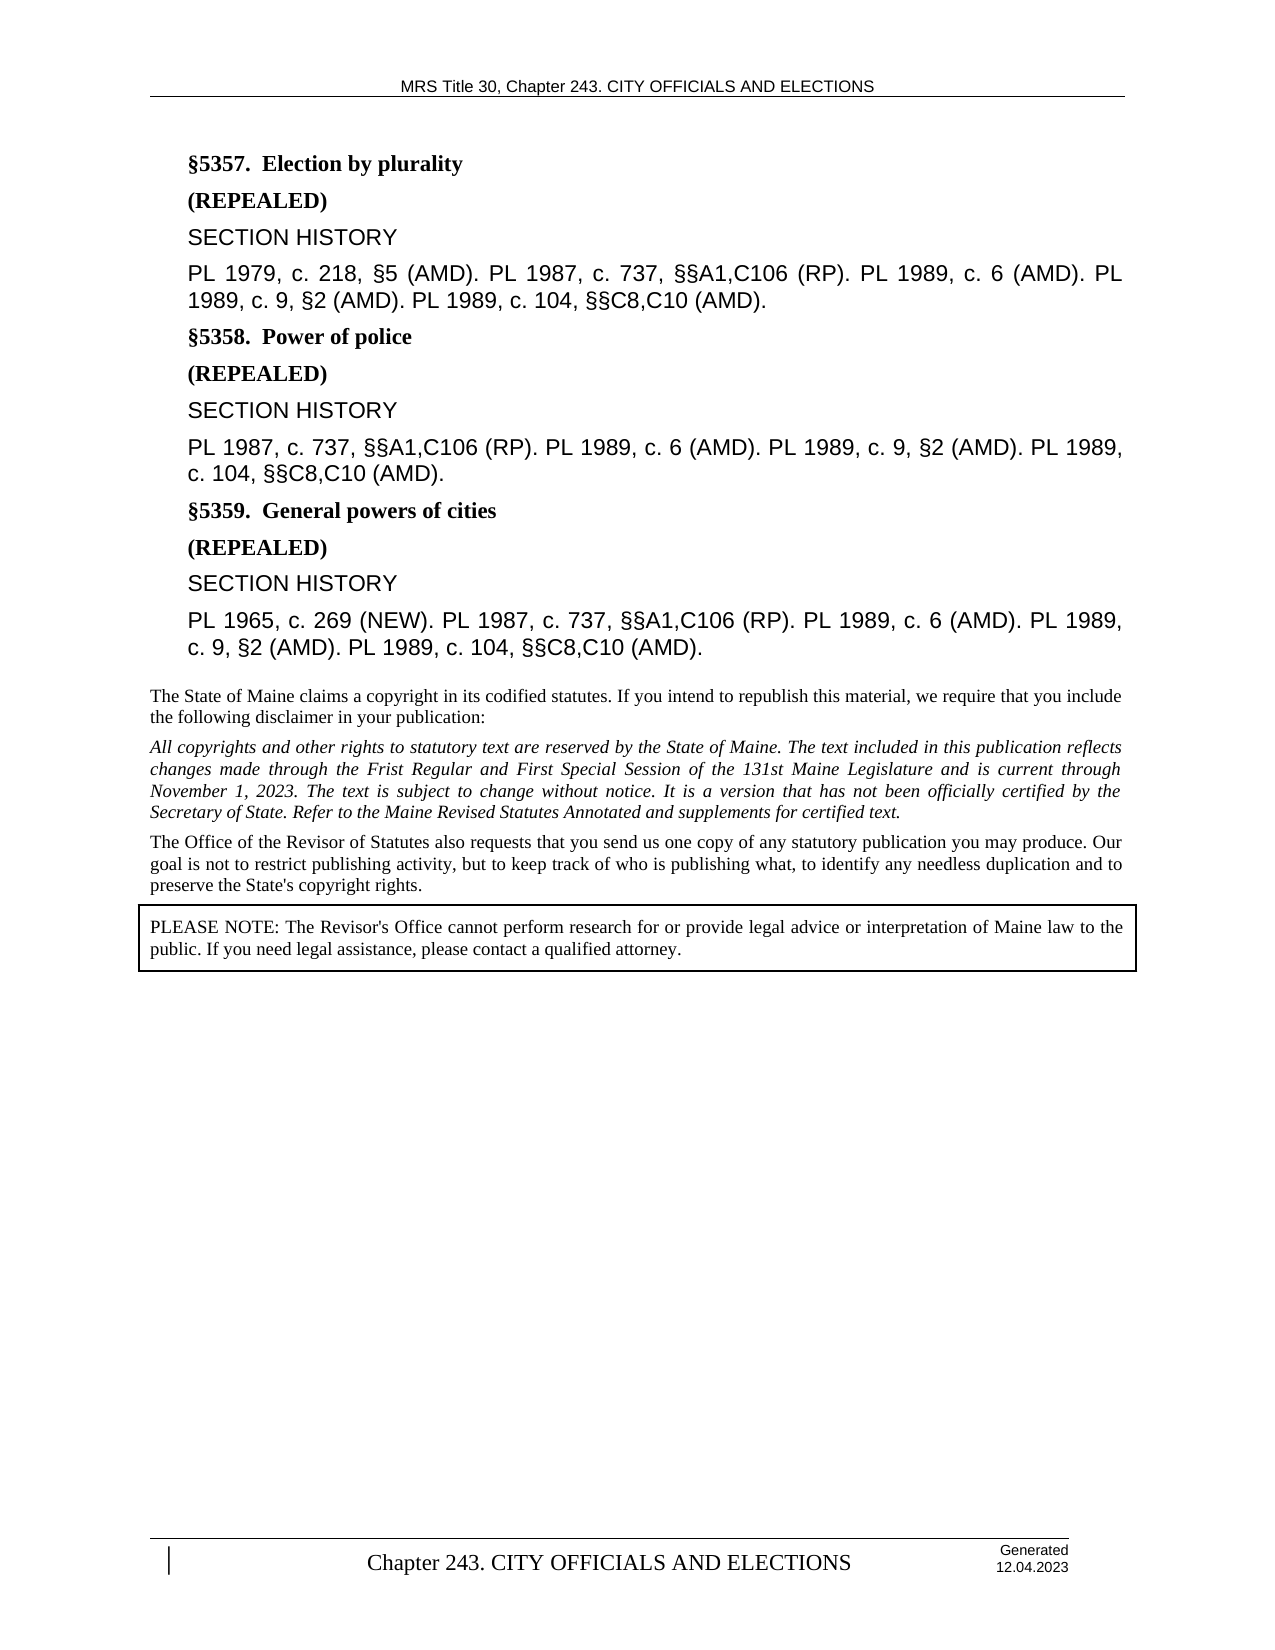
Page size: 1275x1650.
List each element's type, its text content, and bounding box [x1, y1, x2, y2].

text PL 1979, c. 218, §5 (AMD). PL 1987, c. 737, §§A1,C106 (RP). PL 1989, c. 6 (AMD). PL 1989, c. 9, §2 (AMD). PL 1989, c. 104, §§C8,C10 (AMD). [187, 260, 1125, 313]
text (REPEALED) [187, 534, 1125, 560]
text PL 1965, c. 269 (NEW). PL 1987, c. 737, §§A1,C106 (RP). PL 1989, c. 6 (AMD). PL 1989, c. 9, §2 (AMD). PL 1989, c. 104, §§C8,C10 (AMD). [187, 607, 1125, 660]
text SECTION HISTORY [187, 570, 1125, 597]
text §5359. General powers of cities [187, 497, 1125, 523]
text PL 1987, c. 737, §§A1,C106 (RP). PL 1989, c. 6 (AMD). PL 1989, c. 9, §2 (AMD). PL 1989, c. 104, §§C8,C10 (AMD). [187, 434, 1125, 486]
text SECTION HISTORY [187, 223, 1125, 250]
text PLEASE NOTE: The Revisor's Office cannot perform research for or provide legal advice or interpretation of Maine law to the public. If you need legal assistance, please contact a qualified attorney. [140, 906, 1135, 970]
text SECTION HISTORY [187, 397, 1125, 423]
text §5358. Power of police [187, 323, 1125, 350]
text (REPEALED) [187, 187, 1125, 213]
text All copyrights and other rights to statutory text are reserved by the State of Maine. The text included in this publication reflects changes made through the Frist Regular and First Special Session of the 131st Maine Legislature and is current through November 1, 2023 . The text is subject to change without notice. It is a version that has not been officially certified by the Secretary of State. Refer to the Maine Revised Statutes Annotated and supplements for certified text. [150, 736, 1125, 823]
text The Office of the Revisor of Statutes also requests that you send us one copy of any statutory publication you may produce. Our goal is not to restrict publishing activity, but to keep track of who is publishing what, to identify any needless duplication and to preserve the State's copyright rights. [150, 831, 1125, 896]
text (REPEALED) [187, 360, 1125, 387]
text §5357. Election by plurality [187, 150, 1125, 176]
text The State of Maine claims a copyright in its codified statutes. If you intend to republish this material, we require that you include the following disclaimer in your publication: [150, 685, 1125, 728]
